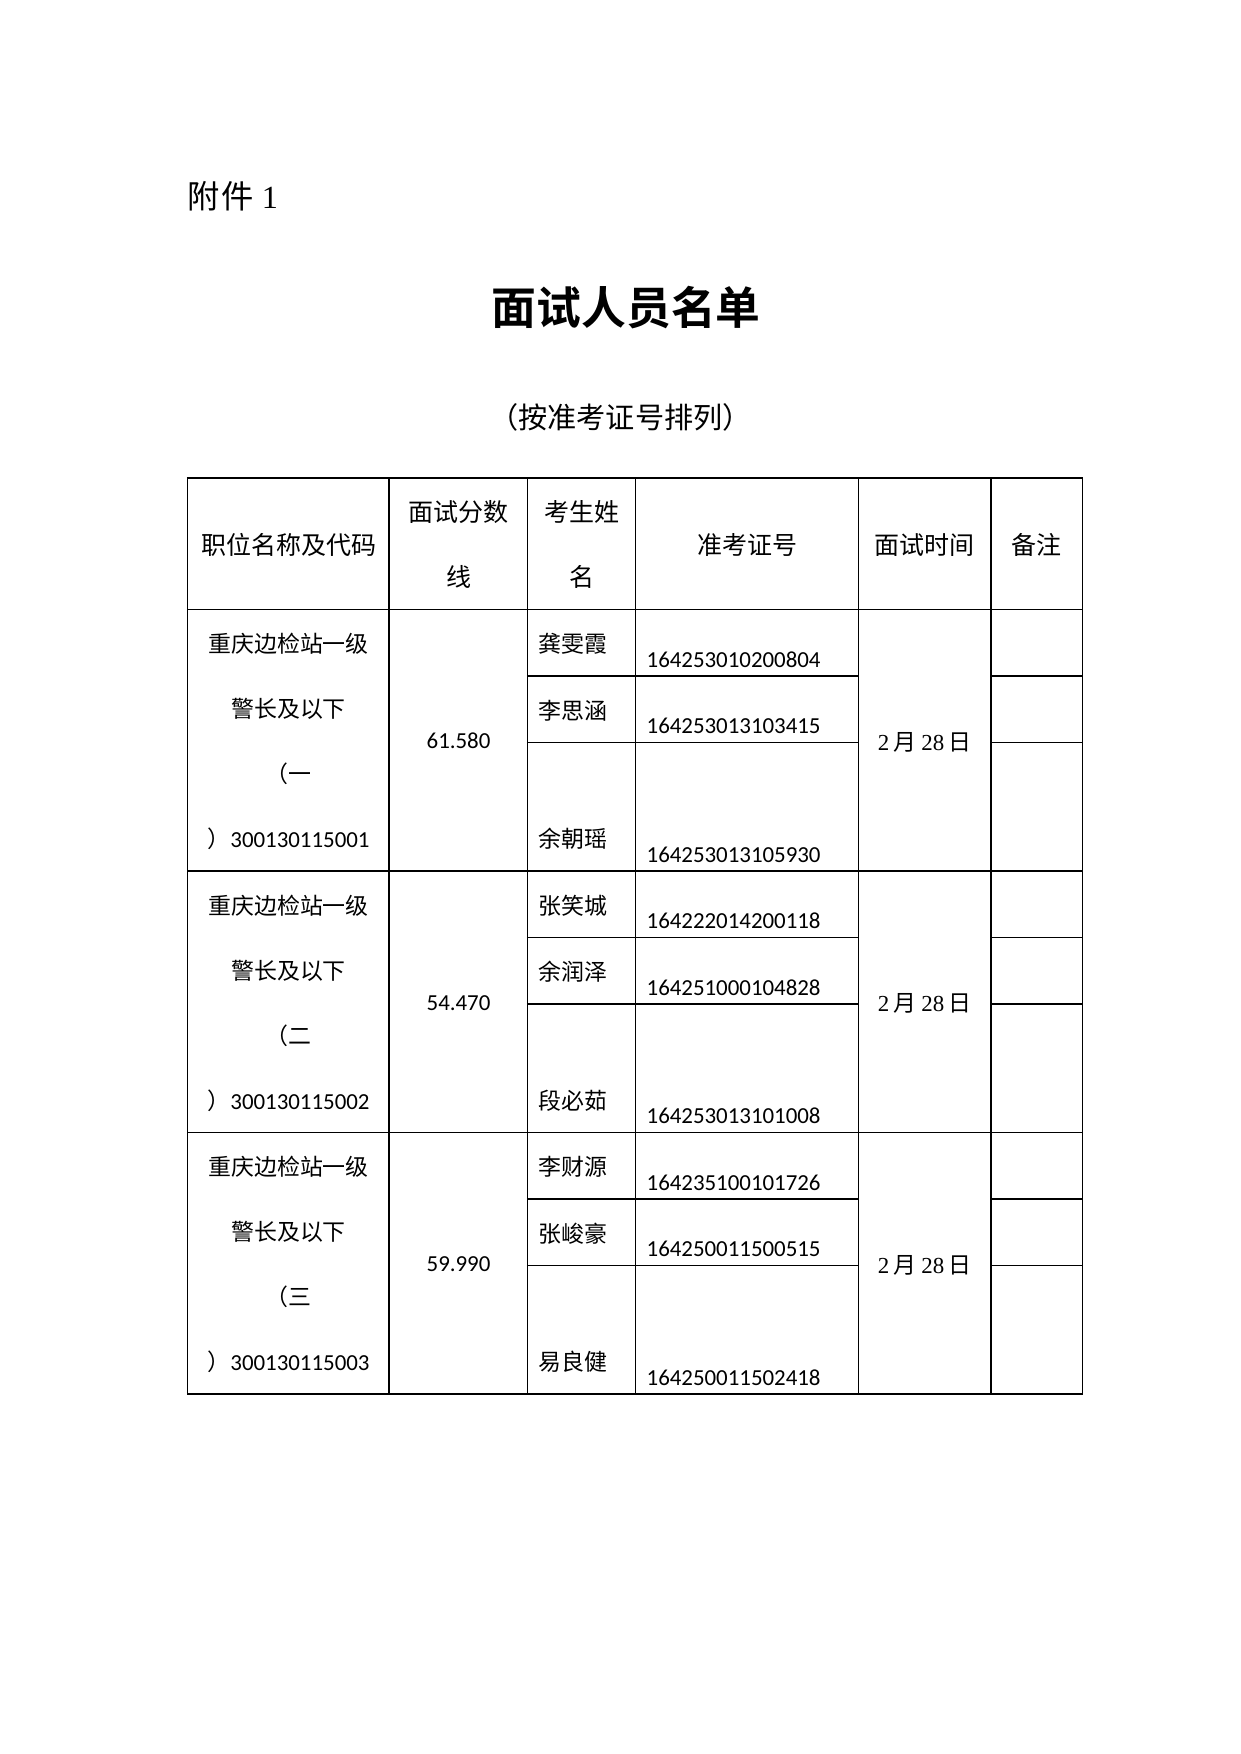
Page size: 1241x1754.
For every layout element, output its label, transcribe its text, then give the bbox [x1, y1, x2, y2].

table_cell 164250011502418 [636, 1266, 858, 1393]
table_cell 李思涵 [528, 677, 635, 742]
table_cell 2月28日 [859, 1133, 990, 1393]
table_cell 张笑城 [528, 872, 635, 937]
table_cell [992, 1266, 1082, 1393]
table_header 职位名称及代码 [188, 479, 388, 608]
table_cell 54.470 [390, 872, 527, 1132]
table_cell [992, 1133, 1082, 1198]
table_cell [992, 743, 1082, 870]
table_cell 164253010200804 [636, 610, 858, 675]
table_cell 重庆边检站一级警长及以下（一）300130115001 [188, 610, 388, 870]
table_cell 龚雯霞 [528, 610, 635, 675]
table_cell [992, 1005, 1082, 1132]
table_header 备注 [992, 479, 1082, 608]
table_cell 重庆边检站一级警长及以下（三）300130115003 [188, 1133, 388, 1393]
table_header 准考证号 [636, 479, 858, 608]
text 面试人员名单 [187, 256, 1053, 354]
table_cell 164253013101008 [636, 1005, 858, 1132]
table_cell 易良健 [528, 1266, 635, 1393]
table_cell 2月28日 [859, 610, 990, 870]
table_cell 李财源 [528, 1133, 635, 1198]
table_cell [992, 872, 1082, 937]
table_header 面试时间 [859, 479, 990, 608]
table_cell 张峻豪 [528, 1200, 635, 1265]
text 附件1 [187, 162, 1053, 227]
table_cell 重庆边检站一级警长及以下（二）300130115002 [188, 872, 388, 1132]
table_cell 164253013103415 [636, 677, 858, 742]
table_cell 段必茹 [528, 1005, 635, 1132]
table_cell 164253013105930 [636, 743, 858, 870]
table_cell [992, 610, 1082, 675]
table_cell 余朝瑶 [528, 743, 635, 870]
table_cell [992, 1200, 1082, 1265]
table_cell 164251000104828 [636, 938, 858, 1003]
table_cell 59.990 [390, 1133, 527, 1393]
table_cell 164250011500515 [636, 1200, 858, 1265]
text （按准考证号排列） [187, 383, 1053, 448]
table_cell [992, 938, 1082, 1003]
table_cell 164222014200118 [636, 872, 858, 937]
table_cell 2月28日 [859, 872, 990, 1132]
table_header 面试分数线 [390, 479, 527, 608]
table_cell 余润泽 [528, 938, 635, 1003]
table_cell 61.580 [390, 610, 527, 870]
table_header 考生姓名 [528, 479, 635, 608]
table_cell 164235100101726 [636, 1133, 858, 1198]
table_cell [992, 677, 1082, 742]
